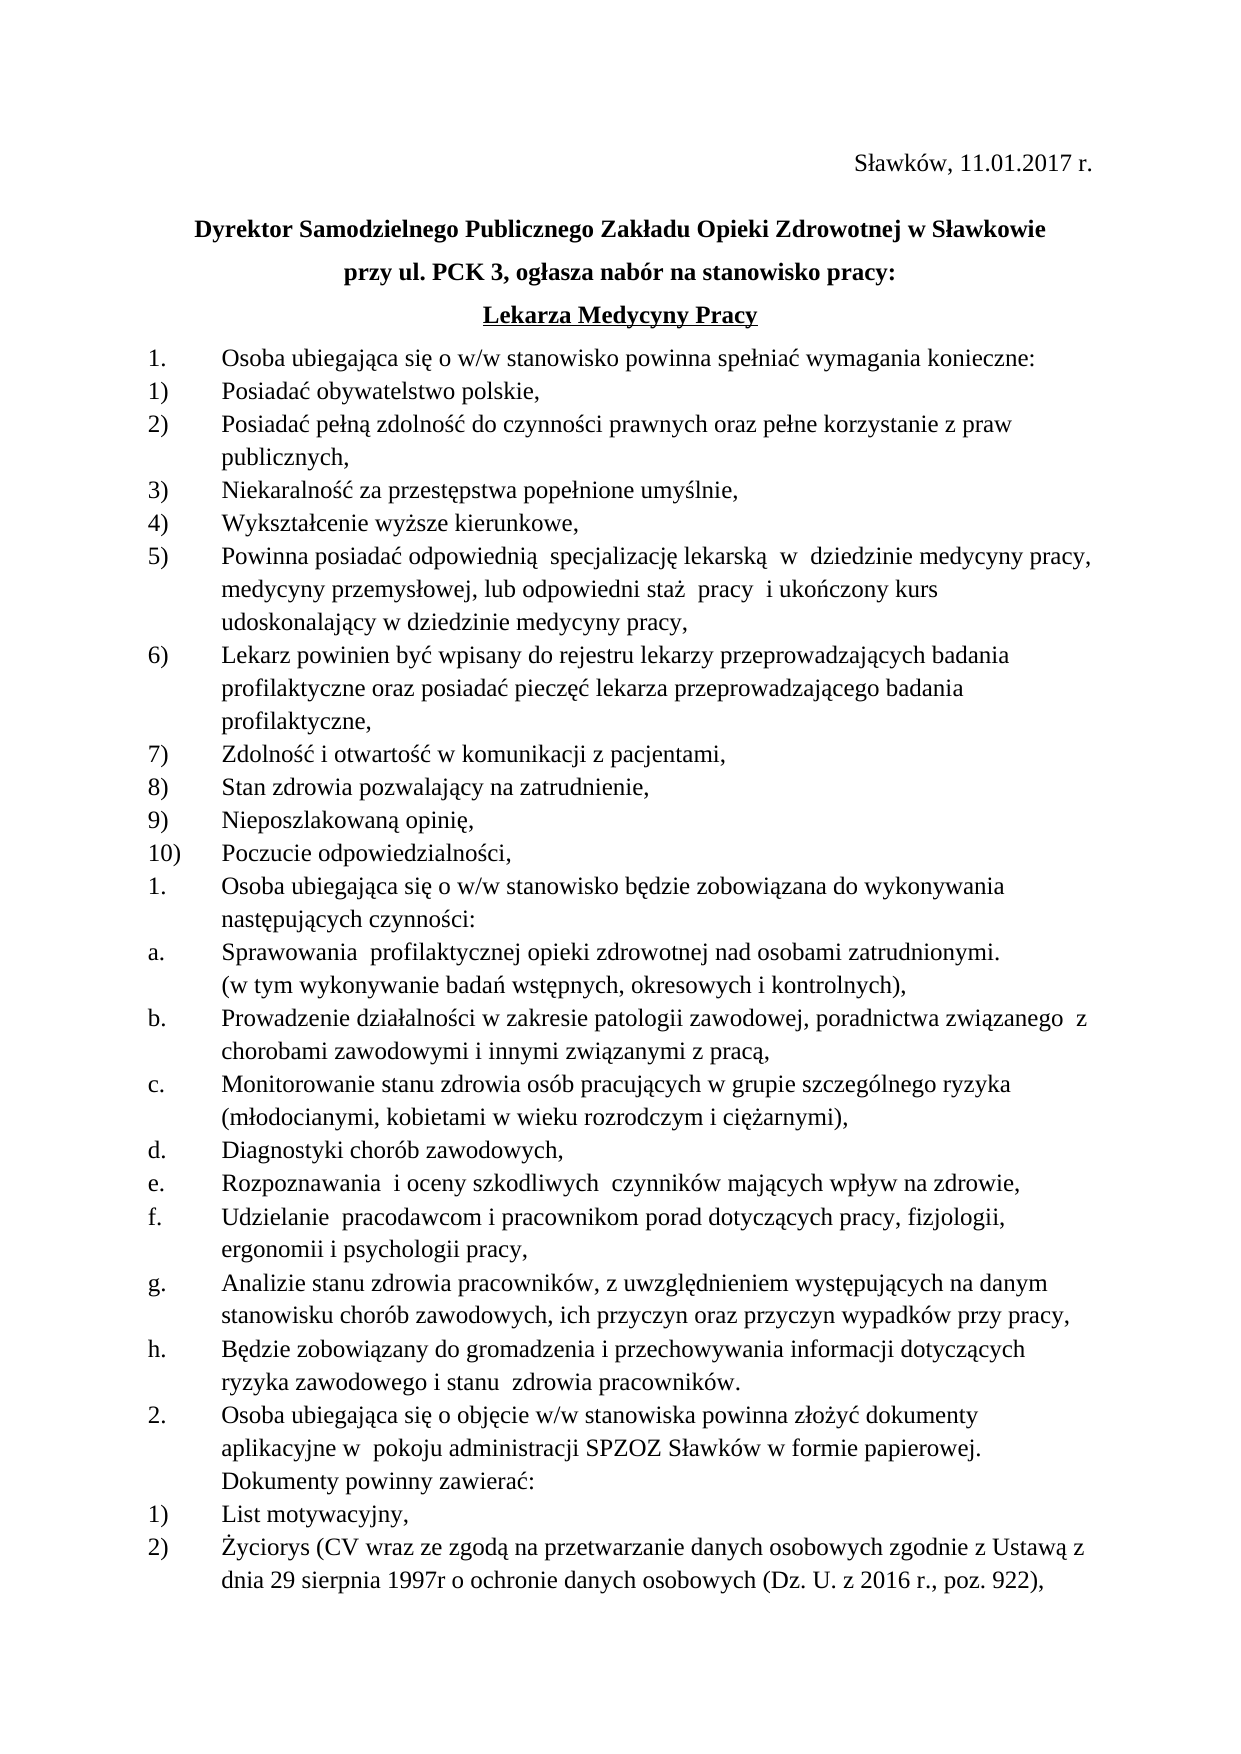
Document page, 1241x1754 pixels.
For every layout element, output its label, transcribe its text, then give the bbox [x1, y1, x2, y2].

text d. Diagnostyki chorób zawodowych, [148, 1136, 1093, 1164]
text Lekarza Medycyny Pracy [148, 300, 1093, 329]
text c. Monitorowanie stanu zdrowia osób pracujących w grupie szczególnego ryzyka (młodocianymi, kobietami w wieku rozrodczym i ciężarnymi), [148, 1069, 1093, 1131]
text e. Rozpoznawania i oceny szkodliwych czynników mających wpływ na zdrowie, [148, 1168, 1093, 1197]
text 2) Posiadać pełną zdolność do czynności prawnych oraz pełne korzystanie z praw publicznych, [148, 409, 1093, 471]
text przy ul. PCK 3, ogłasza nabór na stanowisko pracy: [148, 257, 1093, 286]
text 7) Zdolność i otwartość w komunikacji z pacjentami, [148, 739, 1093, 768]
text 1. Osoba ubiegająca się o w/w stanowisko będzie zobowiązana do wykonywania następujących czynności: [148, 871, 1093, 933]
text 2. Osoba ubiegająca się o objęcie w/w stanowiska powinna złożyć dokumenty aplikacyjne w pokoju administracji SPZOZ Sławków w formie papierowej. [148, 1400, 1093, 1461]
text 8) Stan zdrowia pozwalający na zatrudnienie, [148, 772, 1093, 801]
text 1) List motywacyjny, [148, 1499, 1093, 1527]
text g. Analizie stanu zdrowia pracowników, z uwzględnieniem występujących na danym stanowisku chorób zawodowych, ich przyczyn oraz przyczyn wypadków przy pracy, [148, 1268, 1093, 1329]
text 3) Niekaralność za przestępstwa popełnione umyślnie, [148, 475, 1093, 504]
text 1. Osoba ubiegająca się o w/w stanowisko powinna spełniać wymagania konieczne: [148, 343, 1093, 372]
text (w tym wykonywanie badań wstępnych, okresowych i kontrolnych), [148, 970, 1093, 999]
text b. Prowadzenie działalności w zakresie patologii zawodowej, poradnictwa związanego z chorobami zawodowymi i innymi związanymi z pracą, [148, 1003, 1093, 1065]
text 1) Posiadać obywatelstwo polskie, [148, 376, 1093, 405]
text f. Udzielanie pracodawcom i pracownikom porad dotyczących pracy, fizjologii, ergonomii i psychologii pracy, [148, 1202, 1093, 1263]
text Dokumenty powinny zawierać: [148, 1466, 1093, 1494]
text a. Sprawowania profilaktycznej opieki zdrowotnej nad osobami zatrudnionymi. [148, 937, 1093, 966]
text Dyrektor Samodzielnego Publicznego Zakładu Opieki Zdrowotnej w Sławkowie [148, 214, 1093, 242]
text 6) Lekarz powinien być wpisany do rejestru lekarzy przeprowadzających badania profilaktyczne oraz posiadać pieczęć lekarza przeprowadzającego badania profilaktyczne, [148, 640, 1093, 735]
text h. Będzie zobowiązany do gromadzenia i przechowywania informacji dotyczących ryzyka zawodowego i stanu zdrowia pracowników. [148, 1334, 1093, 1395]
text Sławków, 11.01.2017 r. [148, 148, 1093, 176]
text 9) Nieposzlakowaną opinię, [148, 805, 1093, 834]
text 4) Wykształcenie wyższe kierunkowe, [148, 508, 1093, 537]
text 5) Powinna posiadać odpowiednią specjalizację lekarską w dziedzinie medycyny pracy, medycyny przemysłowej, lub odpowiedni staż pracy i ukończony kurs udoskonalający w dziedzinie medycyny pracy, [148, 541, 1093, 636]
text 2) Życiorys (CV wraz ze zgodą na przetwarzanie danych osobowych zgodnie z Ustawą z dnia 29 sierpnia 1997r o ochronie danych osobowych (Dz. U. z 2016 r., poz. 922), [148, 1532, 1093, 1593]
text 10) Poczucie odpowiedzialności, [148, 838, 1093, 867]
